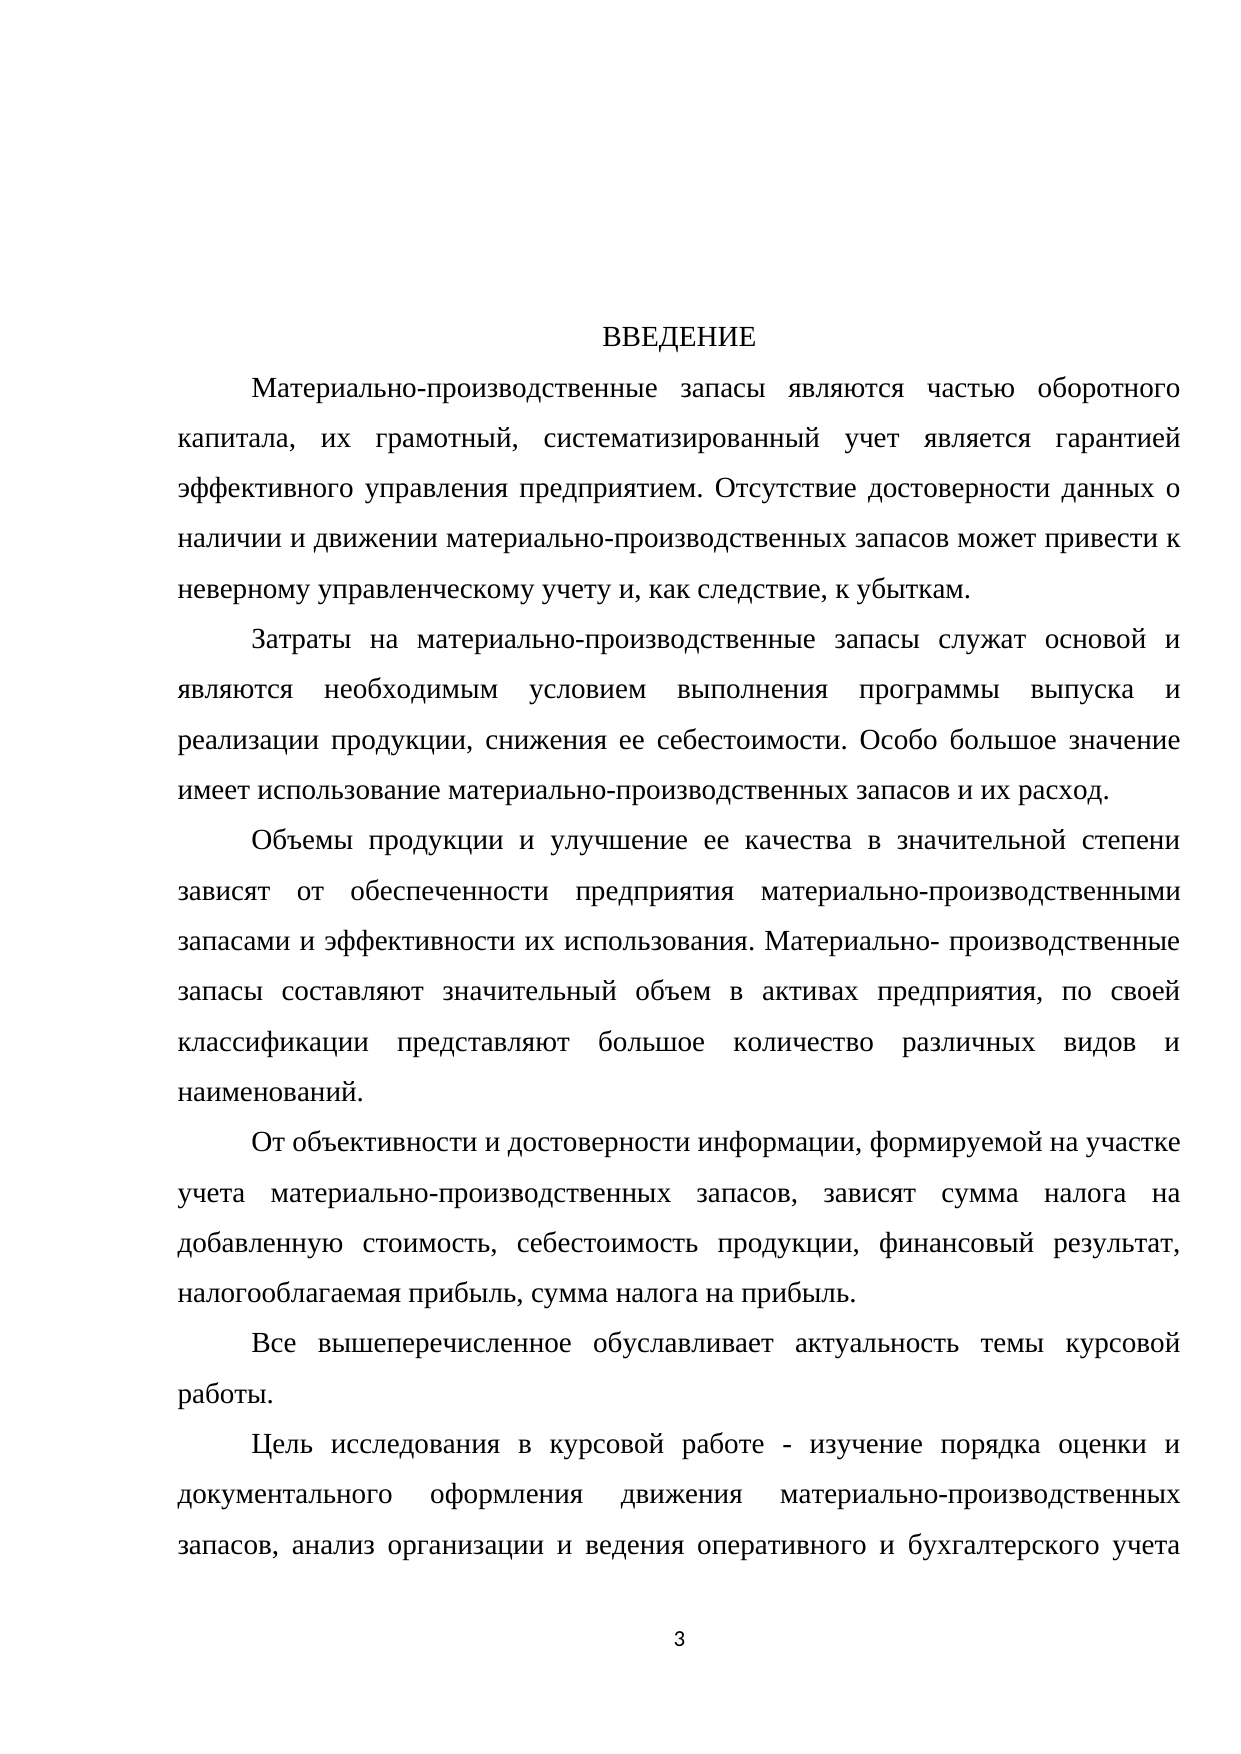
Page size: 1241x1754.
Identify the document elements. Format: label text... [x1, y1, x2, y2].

text Затраты на материально-производственные запасы служат основой и являются необходимым условием выполнения программы выпуска и реализации продукции, снижения ее себестоимости. Особо большое значение имеет использование материально-производственных запасов и их расход. [177, 621, 1181, 806]
text Все вышеперечисленное обуславливает актуальность темы курсовой работы. [177, 1326, 1181, 1409]
text Материально-производственные запасы являются частью оборотного капитала, их грамотный, систематизированный учет является гарантией эффективного управления предприятием. Отсутствие достоверности данных о наличии и движении материально-производственных запасов может привести к неверному управленческому учету и, как следствие, к убыткам. [177, 370, 1181, 604]
text Объемы продукции и улучшение ее качества в значительной степени зависят от обеспеченности предприятия материально-производственными запасами и эффективности их использования. Материально- производственные запасы составляют значительный объем в активах предприятия, по своей классификации представляют большое количество различных видов и наименований. [177, 822, 1181, 1108]
text От объективности и достоверности информации, формируемой на участке учета материально-производственных запасов, зависят сумма налога на добавленную стоимость, себестоимость продукции, финансовый результат, налогооблагаемая прибыль, сумма налога на прибыль. [177, 1124, 1181, 1309]
text ВВЕДЕНИЕ [177, 319, 1181, 353]
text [177, 1426, 1181, 1560]
